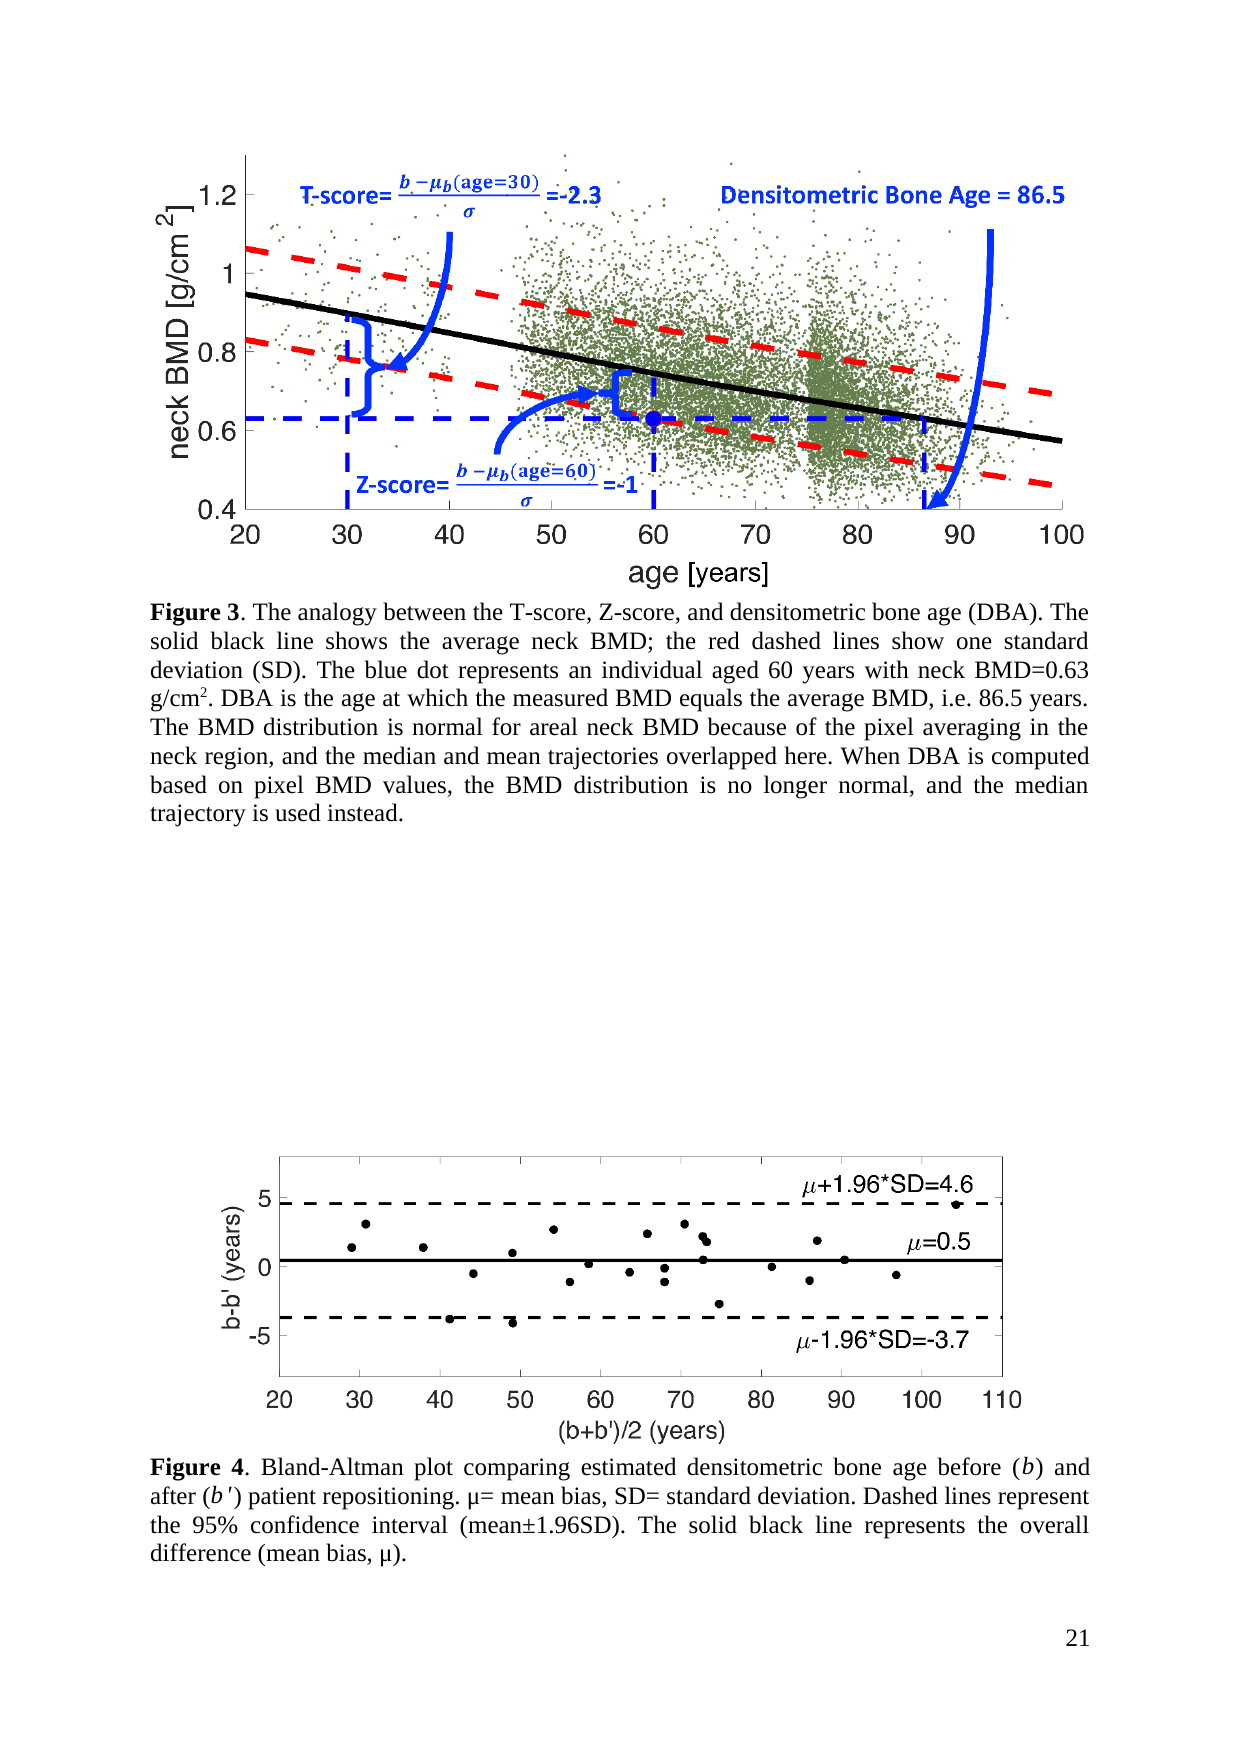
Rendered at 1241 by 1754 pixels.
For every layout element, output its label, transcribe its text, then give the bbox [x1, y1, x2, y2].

picture [150, 150, 1090, 598]
text Figure 3. The analogy between the T-score, Z-score, and densitometric bone age (DBA). The solid black line shows the average neck BMD; the red dashed lines show one standard deviation (SD). The blue dot represents an individual aged 60 years with neck BMD=0.63 g/cm2. DBA is the age at which the measured BMD equals the average BMD, i.e. 86.5 years. The BMD distribution is normal for areal neck BMD because of the pixel averaging in the neck region, and the median and mean trajectories overlapped here. When DBA is computed based on pixel BMD values, the BMD distribution is no longer normal, and the median trajectory is used instead. [150, 598, 1090, 827]
text Figure 4. Bland-Altman plot comparing estimated densitometric bone age before () and after () patient repositioning. μ= mean bias, SD= standard deviation. Dashed lines represent the 95% confidence interval (mean±1.96SD). The solid black line represents the overall difference (mean bias, μ). [150, 1452, 1090, 1567]
picture [209, 1139, 1031, 1453]
